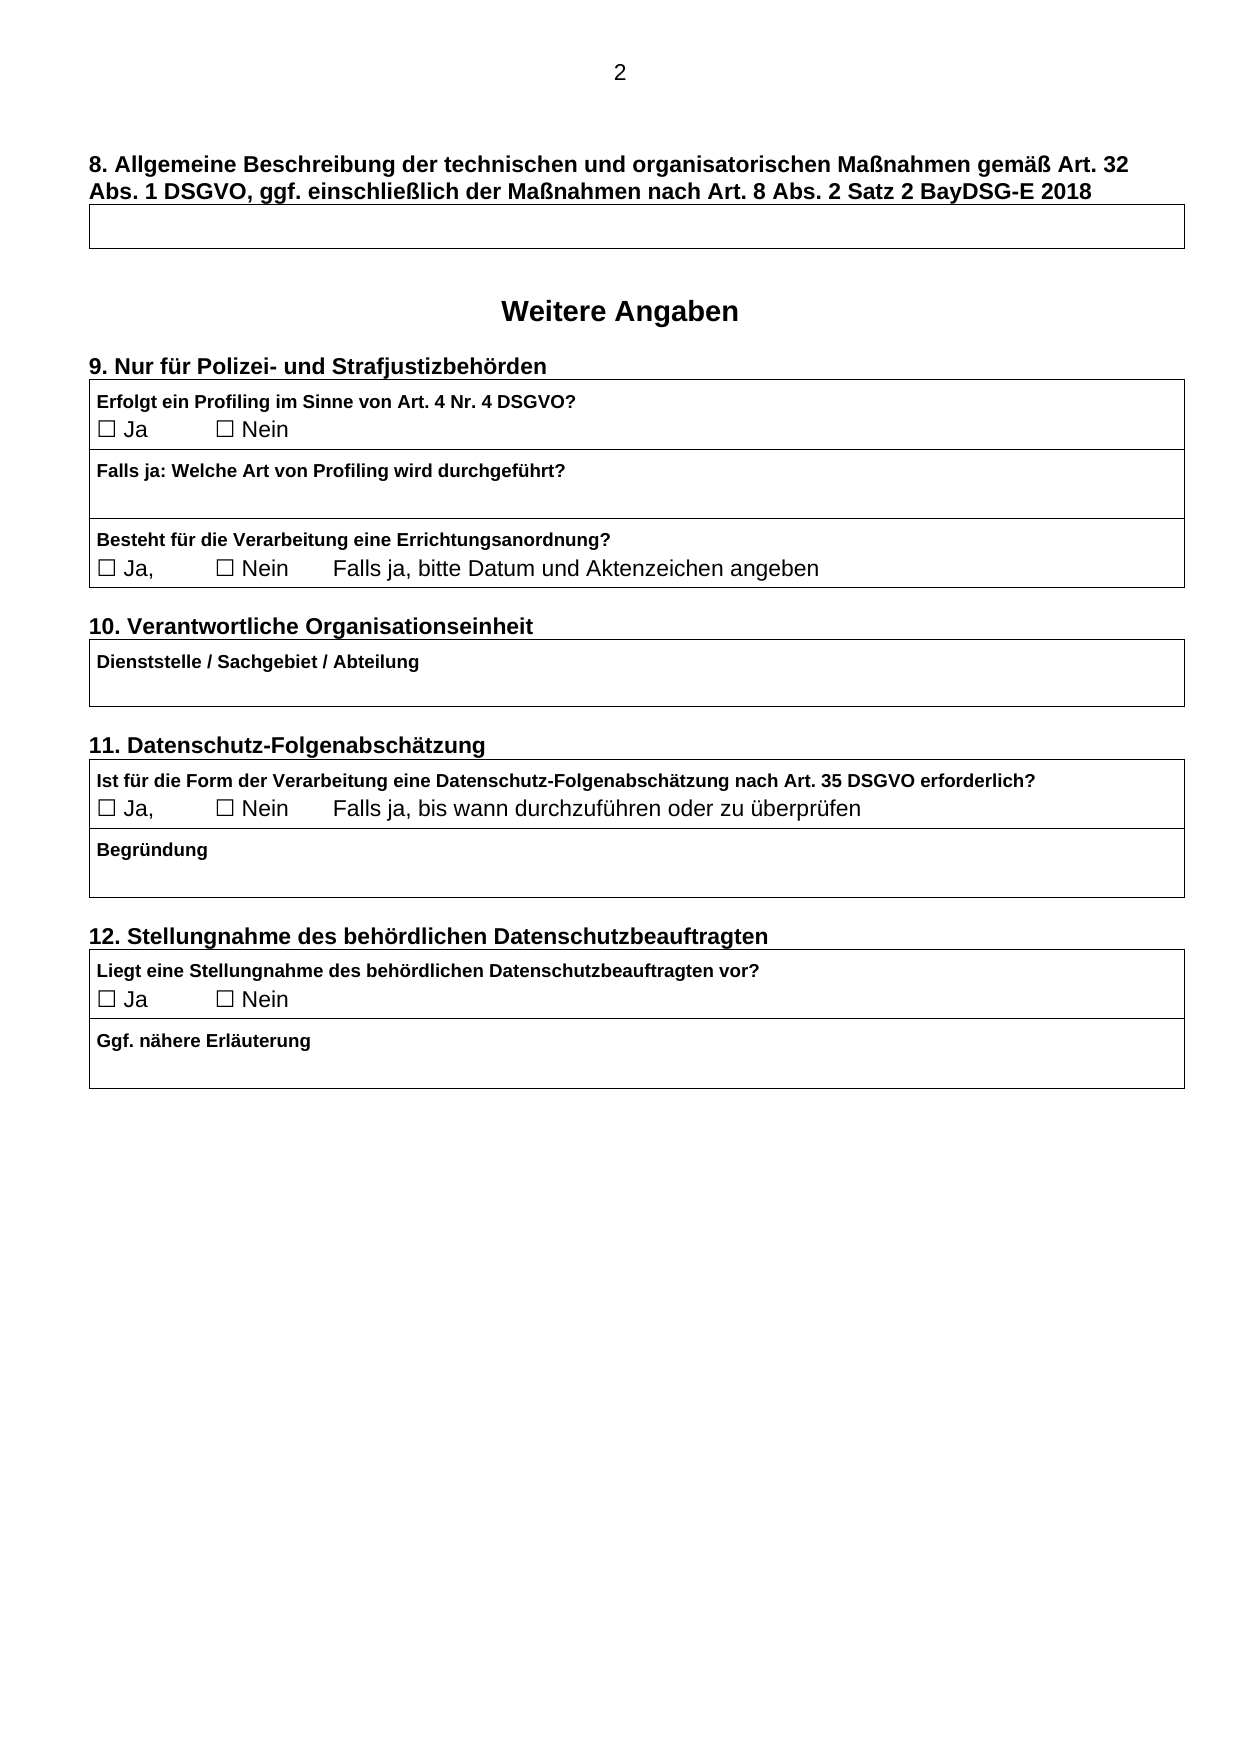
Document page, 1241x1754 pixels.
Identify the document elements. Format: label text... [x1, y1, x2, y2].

table_cell Besteht für die Verarbeitung eine Errichtungsanordnung? Ja, Nein Falls ja, bitte Datum und Aktenzeichen angeben [90, 519, 1184, 587]
table_cell Ggf. nähere Erläuterung [90, 1019, 1184, 1087]
table_header Dienststelle / Sachgebiet / Abteilung [90, 640, 1184, 706]
text 9. Nur für Polizei- und Strafjustizbehörden [89, 353, 1152, 379]
table_cell Falls ja: Welche Art von Profiling wird durchgeführt? [90, 450, 1184, 518]
text 12. Stellungnahme des behördlichen Datenschutzbeauftragten [89, 923, 1152, 949]
table_header Liegt eine Stellungnahme des behördlichen Datenschutzbeauftragten vor? Ja Nein [90, 950, 1184, 1018]
table_header [90, 205, 1184, 247]
table_header Erfolgt ein Profiling im Sinne von Art. 4 Nr. 4 DSGVO? Ja Nein [90, 380, 1184, 448]
table_header Ist für die Form der Verarbeitung eine Datenschutz-Folgenabschätzung nach Art. 35 DSGVO erforderlich? Ja, Nein Falls ja, bis wann durchzuführen oder zu überprüfen [90, 760, 1184, 828]
table_cell Begründung [90, 829, 1184, 897]
text 10. Verantwortliche Organisationseinheit [89, 613, 1152, 639]
text 8. Allgemeine Beschreibung der technischen und organisatorischen Maßnahmen gemäß Art. 32 Abs. 1 DSGVO, ggf. einschließlich der Maßnahmen nach Art. 8 Abs. 2 Satz 2 BayDSG-E 2018 [89, 151, 1152, 204]
text 11. Datenschutz-Folgenabschätzung [89, 732, 1152, 758]
text Weitere Angaben [89, 294, 1152, 328]
